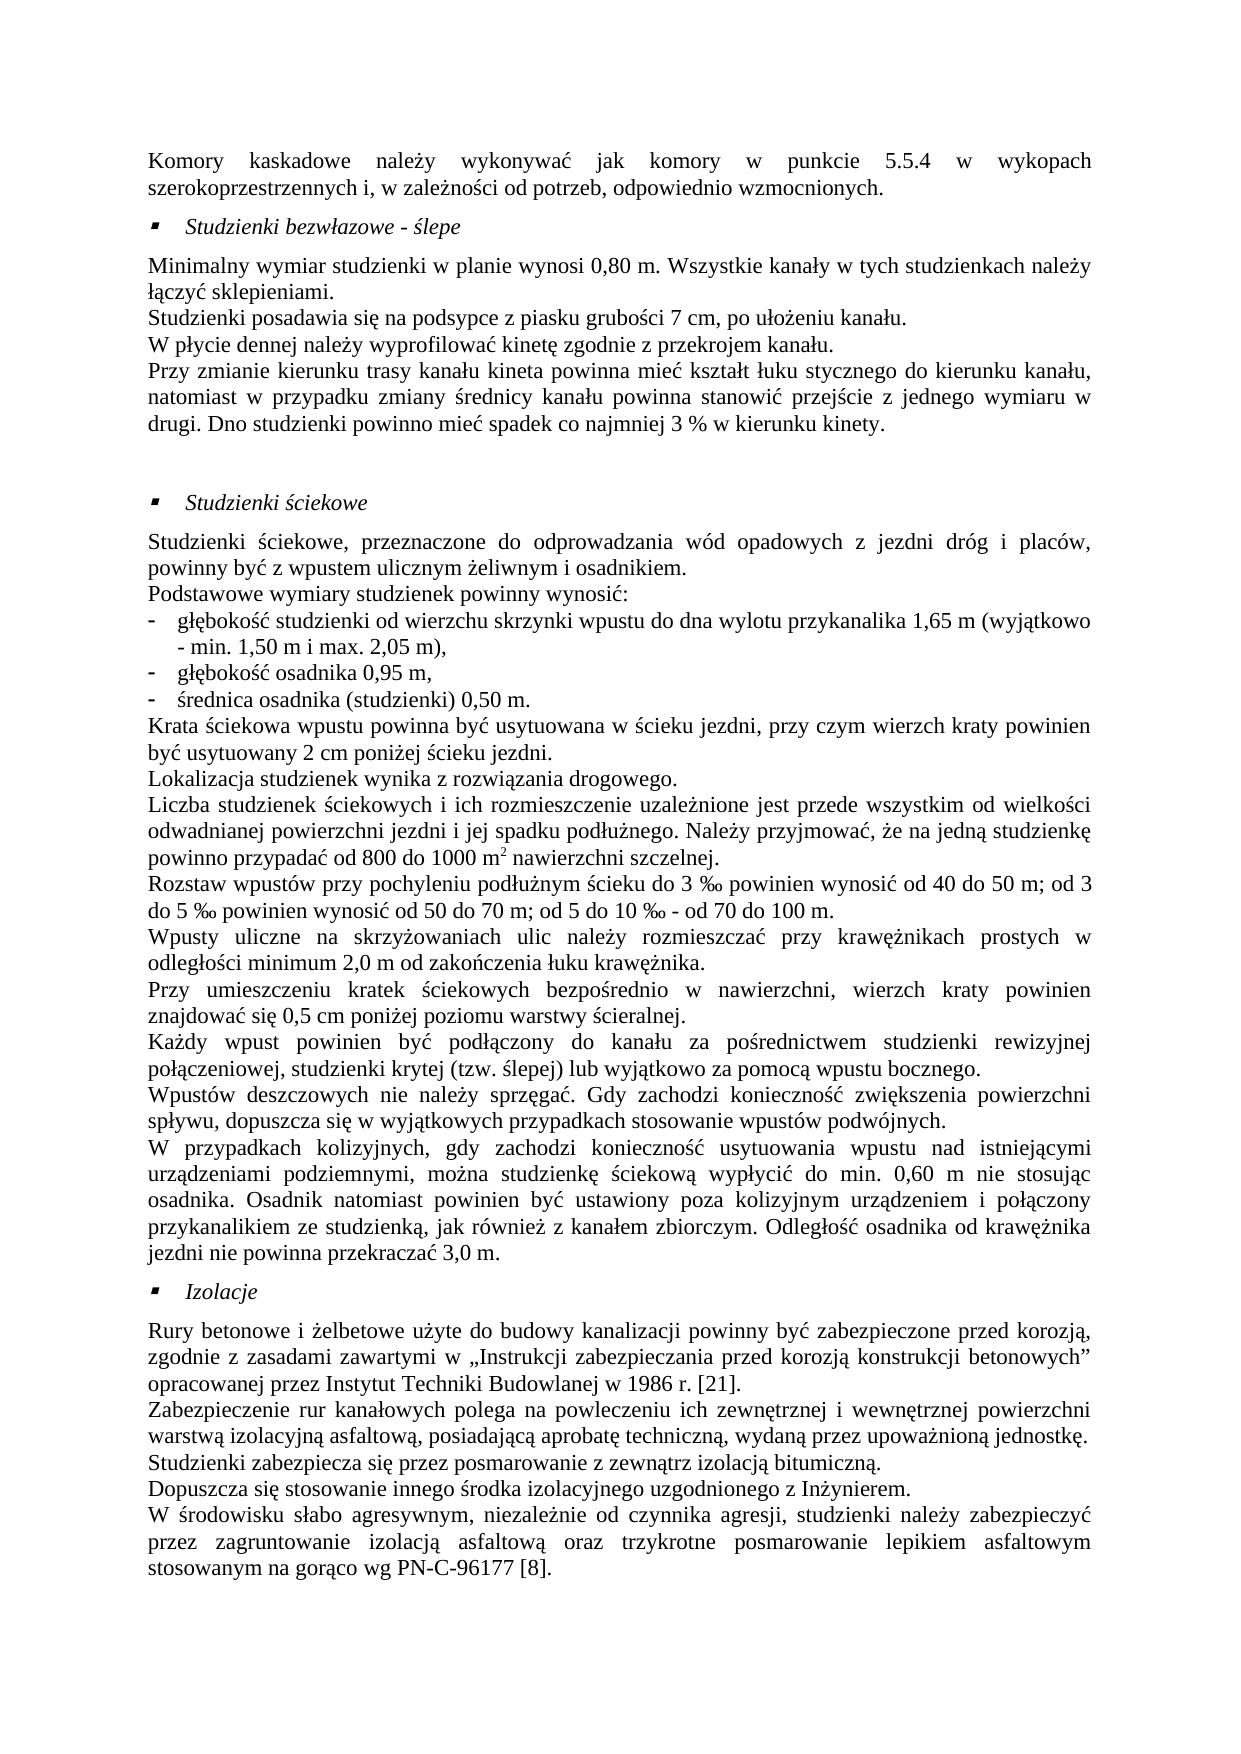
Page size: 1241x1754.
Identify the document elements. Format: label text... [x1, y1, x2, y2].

text Rozstaw wpustów przy pochyleniu podłużnym ścieku do 3 powinien wynosić od 40 do ; od 3 do 5 powinien wynosić od 50 do ; od 5 do 10 - od 70 do . [148, 870, 1093, 923]
text Komory kaskadowe należy wykonywać jak komory w punkcie 5.5.4 w wykopach szerokoprzestrzennych i, w zależności od potrzeb, odpowiednio wzmocnionych. [148, 148, 1093, 200]
text Zabezpieczenie rur kanałowych polega na powleczeniu ich zewnętrznej i wewnętrznej powierzchni warstwą izolacyjną asfaltową, posiadającą aprobatę techniczną, wydaną przez upoważnioną jednostkę. [148, 1396, 1093, 1449]
text Przy zmianie kierunku trasy kanału kineta powinna mieć kształt łuku stycznego do kierunku kanału, natomiast w przypadku zmiany średnicy kanału powinna stanowić przejście z jednego wymiaru w drugi. Dno studzienki powinno mieć spadek co najmniej 3 % w kierunku kinety. [148, 357, 1093, 436]
text Krata ściekowa wpustu powinna być usytuowana w ścieku jezdni, przy czym wierzch kraty powinien być usytuowany poniżej ścieku jezdni. [148, 712, 1093, 765]
text Studzienki zabezpiecza się przez posmarowanie z zewnątrz izolacją bitumiczną. [148, 1449, 1093, 1475]
text W płycie dennej należy wyprofilować kinetę zgodnie z przekrojem kanału. [148, 331, 1093, 357]
list Studzienki bezwłazowe - ślepe [148, 213, 1093, 239]
text Liczba studzienek ściekowych i ich rozmieszczenie uzależnione jest przede wszystkim od wielkości odwadnianej powierzchni jezdni i jej spadku podłużnego. Należy przyjmować, że na jedną studzienkę powinno przypadać od 800 do nawierzchni szczelnej. [148, 791, 1093, 870]
text Wpusty uliczne na skrzyżowaniach ulic należy rozmieszczać przy krawężnikach prostych w odległości minimum od zakończenia łuku krawężnika. [148, 923, 1093, 976]
list głębokość studzienki od wierzchu skrzynki wpustu do dna wylotu przykanalika (wyjątkowo - min. i max. ), [148, 607, 1093, 659]
text W środowisku słabo agresywnym, niezależnie od czynnika agresji, studzienki należy zabezpieczyć przez zagruntowanie izolacją asfaltową oraz trzykrotne posmarowanie lepikiem asfaltowym stosowanym na gorąco wg PN-C-96177 [8]. [148, 1501, 1093, 1581]
text Rury betonowe i żelbetowe użyte do budowy kanalizacji powinny być zabezpieczone przed korozją, zgodnie z zasadami zawartymi w „Instrukcji zabezpieczania przed korozją konstrukcji betonowych” opracowanej przez Instytut Techniki Budowlanej w 1986 r. [21]. [148, 1317, 1093, 1396]
text Minimalny wymiar studzienki w planie wynosi . Wszystkie kanały w tych studzienkach należy łączyć sklepieniami. [148, 252, 1093, 304]
list głębokość osadnika , [148, 659, 1093, 686]
list Izolacje [148, 1278, 1093, 1304]
text Lokalizacja studzienek wynika z rozwiązania drogowego. [148, 765, 1093, 791]
text Studzienki posadawia się na podsypce z piasku grubości , po ułożeniu kanału. [148, 304, 1093, 331]
text Dopuszcza się stosowanie innego środka izolacyjnego uzgodnionego z Inżynierem. [148, 1475, 1093, 1501]
text Przy umieszczeniu kratek ściekowych bezpośrednio w nawierzchni, wierzch kraty powinien znajdować się poniżej poziomu warstwy ścieralnej. [148, 976, 1093, 1028]
text Wpustów deszczowych nie należy sprzęgać. Gdy zachodzi konieczność zwiększenia powierzchni spływu, dopuszcza się w wyjątkowych przypadkach stosowanie wpustów podwójnych. [148, 1081, 1093, 1134]
list średnica osadnika (studzienki) . [148, 686, 1093, 712]
text Podstawowe wymiary studzienek powinny wynosić: [148, 580, 1093, 607]
text Każdy wpust powinien być podłączony do kanału za pośrednictwem studzienki rewizyjnej połączeniowej, studzienki krytej (tzw. ślepej) lub wyjątkowo za pomocą wpustu bocznego. [148, 1028, 1093, 1081]
list Studzienki ściekowe [148, 489, 1093, 515]
text Studzienki ściekowe, przeznaczone do odprowadzania wód opadowych z jezdni dróg i placów, powinny być z wpustem ulicznym żeliwnym i osadnikiem. [148, 528, 1093, 580]
text W przypadkach kolizyjnych, gdy zachodzi konieczność usytuowania wpustu nad istniejącymi urządzeniami podziemnymi, można studzienkę ściekową wypłycić do min. nie stosując osadnika. Osadnik natomiast powinien być ustawiony poza kolizyjnym urządzeniem i połączony przykanalikiem ze studzienką, jak również z kanałem zbiorczym. Odległość osadnika od krawężnika jezdni nie powinna przekraczać . [148, 1134, 1093, 1266]
